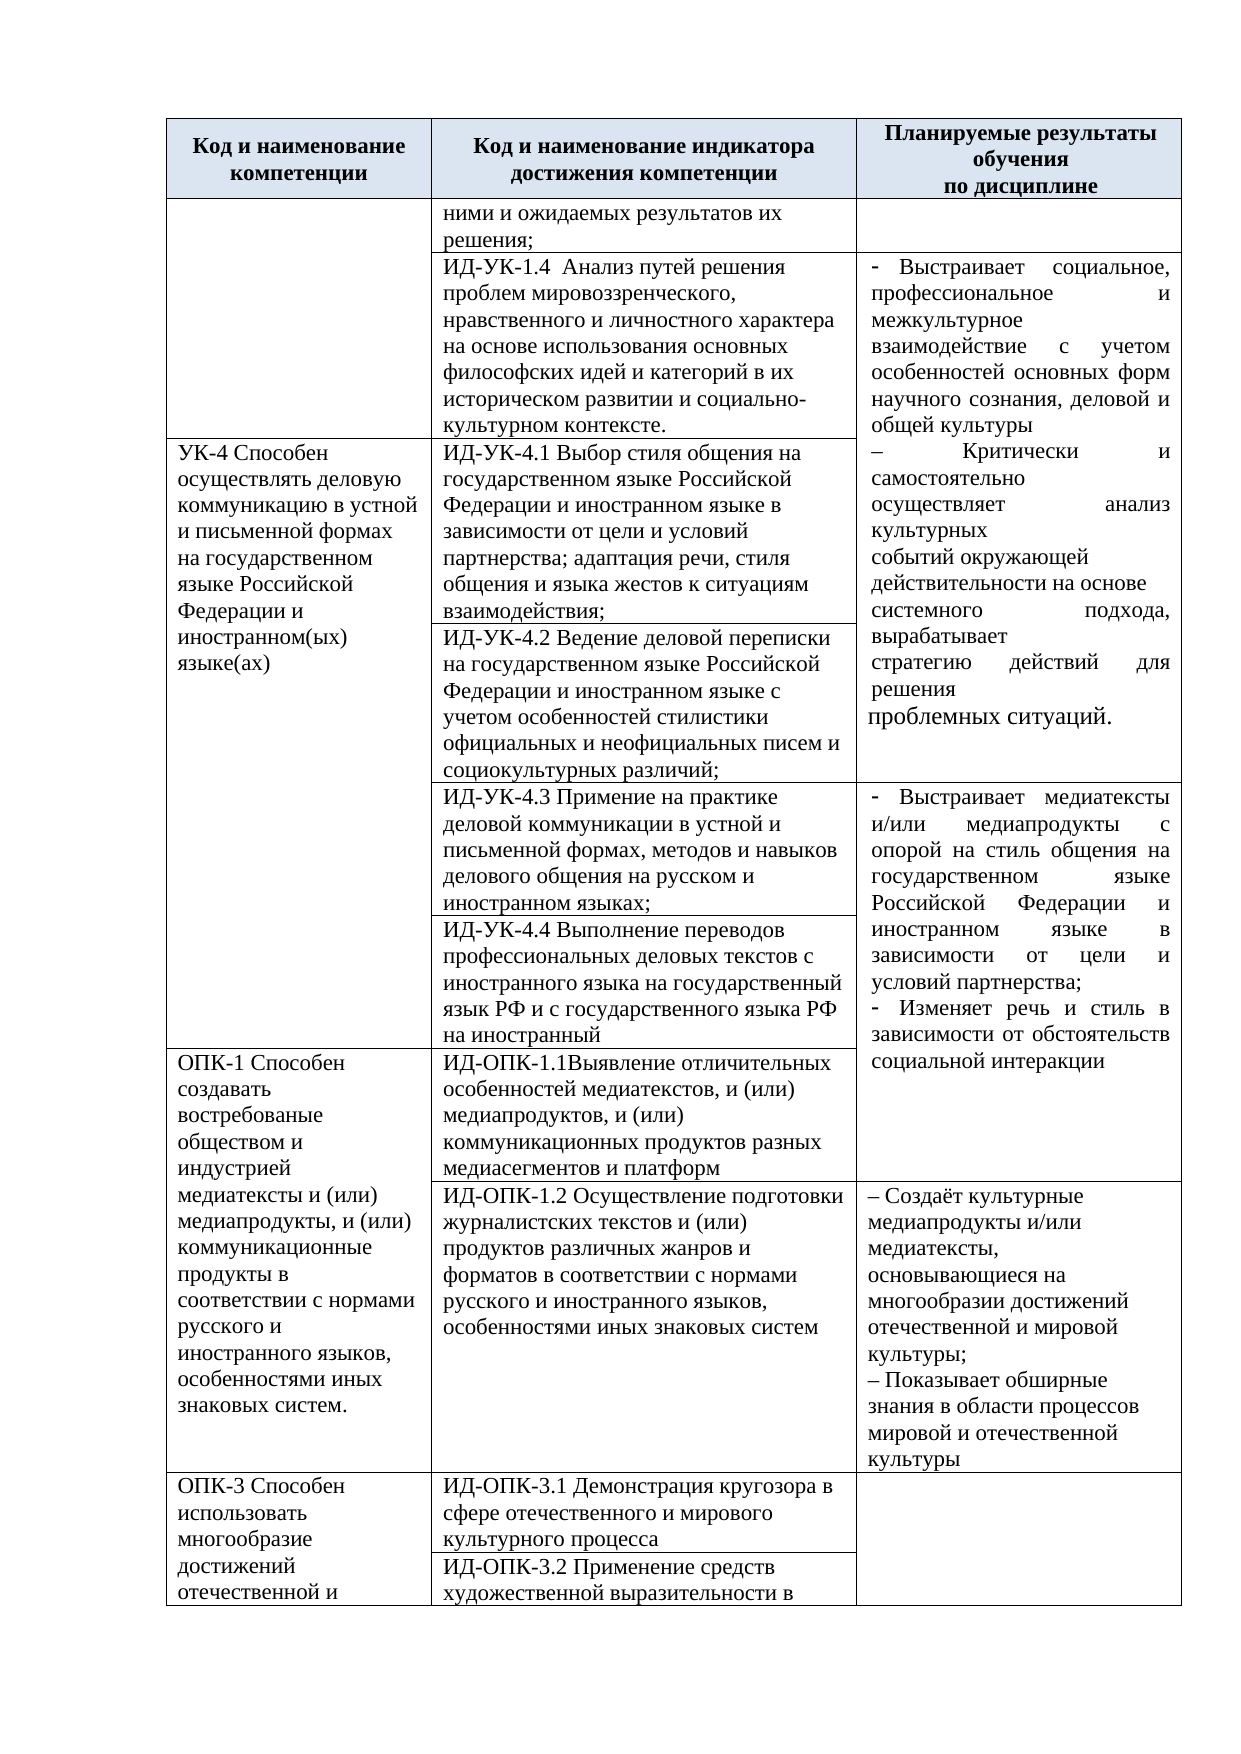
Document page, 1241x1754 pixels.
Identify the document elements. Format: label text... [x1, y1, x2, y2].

table_cell ИД-ОПК-3.1 Демонстрация кругозора в сфере отечественного и мирового культурного процесса [432, 1473, 856, 1552]
table_cell ИД-ОПК-1.2 Осуществление подготовки журналистских текстов и (или) продуктов различных жанров и форматов в соответствии с нормами русского и иностранного языков, особенностями иных знаковых систем [432, 1182, 856, 1472]
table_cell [432, 199, 856, 252]
table_cell Выстраивает медиатексты и/или медиапродукты с опорой на стиль общения на государственном языке Российской Федерации и иностранном языке в зависимости от цели и условий партнерства; Изменяет речь и стиль в зависимости от обстоятельств социальной интеракции [857, 783, 1181, 1181]
table_cell ИД-ОПК-1.1Выявление отличительных особенностей медиатекстов, и (или) медиапродуктов, и (или) коммуникационных продуктов разных медиасегментов и платформ [432, 1049, 856, 1181]
table_cell Выстраивает социальное, профессиональное и межкультурное взаимодействие с учетом особенностей основных форм научного сознания, деловой и общей культуры – Критически и самостоятельно осуществляет анализ культурных событий окружающей действительности на основе системного подхода, вырабатывает стратегию действий для решения проблемных ситуаций. [857, 253, 1181, 782]
table_cell [857, 1473, 1181, 1605]
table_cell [432, 1553, 856, 1605]
table_cell – Создаёт культурные медиапродукты и/или медиатексты, основывающиеся на многообразии достижений отечественной и мировой культуры; – Показывает обширные знания в области процессов мировой и отечественной культуры [857, 1182, 1181, 1472]
table_cell ИД-УК-4.4 Выполнение переводов профессиональных деловых текстов с иностранного языка на государственный язык РФ и с государственного языка РФ на иностранный [432, 916, 856, 1048]
table_header Код и наименование компетенции [167, 119, 431, 198]
table_cell ОПК-3 Способен использовать многообразие достижений отечественной и мировой культуры в процессе создания медиатекстов и (или) медиапродуктов, и (или) коммуникационных продуктов [167, 1473, 431, 1605]
table_header Планируемые результаты обучения по дисциплине [857, 119, 1181, 198]
table_cell УК-4 Способен осуществлять деловую коммуникацию в устной и письменной формах на государственном языке Российской Федерации и иностранном(ых) языке(ах) [167, 439, 431, 1048]
table_cell ИД-УК-4.1 Выбор стиля общения на государственном языке Российской Федерации и иностранном языке в зависимости от цели и условий партнерства; адаптация речи, стиля общения и языка жестов к ситуациям взаимодействия; [432, 439, 856, 623]
table_header Код и наименование индикатора достижения компетенции [432, 119, 856, 198]
table_cell ИД-УК-4.2 Ведение деловой переписки на государственном языке Российской Федерации и иностранном языке с учетом особенностей стилистики официальных и неофициальных писем и социокультурных различий; [432, 624, 856, 782]
table_cell ОПК-1 Способен создавать востребованые обществом и индустрией медиатексты и (или) медиапродукты, и (или) коммуникационные продукты в соответствии с нормами русского и иностранного языков, особенностями иных знаковых систем. [167, 1049, 431, 1472]
table_cell ИД-УК-1.4 Анализ путей решения проблем мировоззренческого, нравственного и личностного характера на основе использования основных философских идей и категорий в их историческом развитии и социально-культурном контексте. [432, 253, 856, 437]
table_cell ИД-УК-4.3 Примение на практике деловой коммуникации в устной и письменной формах, методов и навыков делового общения на русском и иностранном языках; [432, 783, 856, 915]
